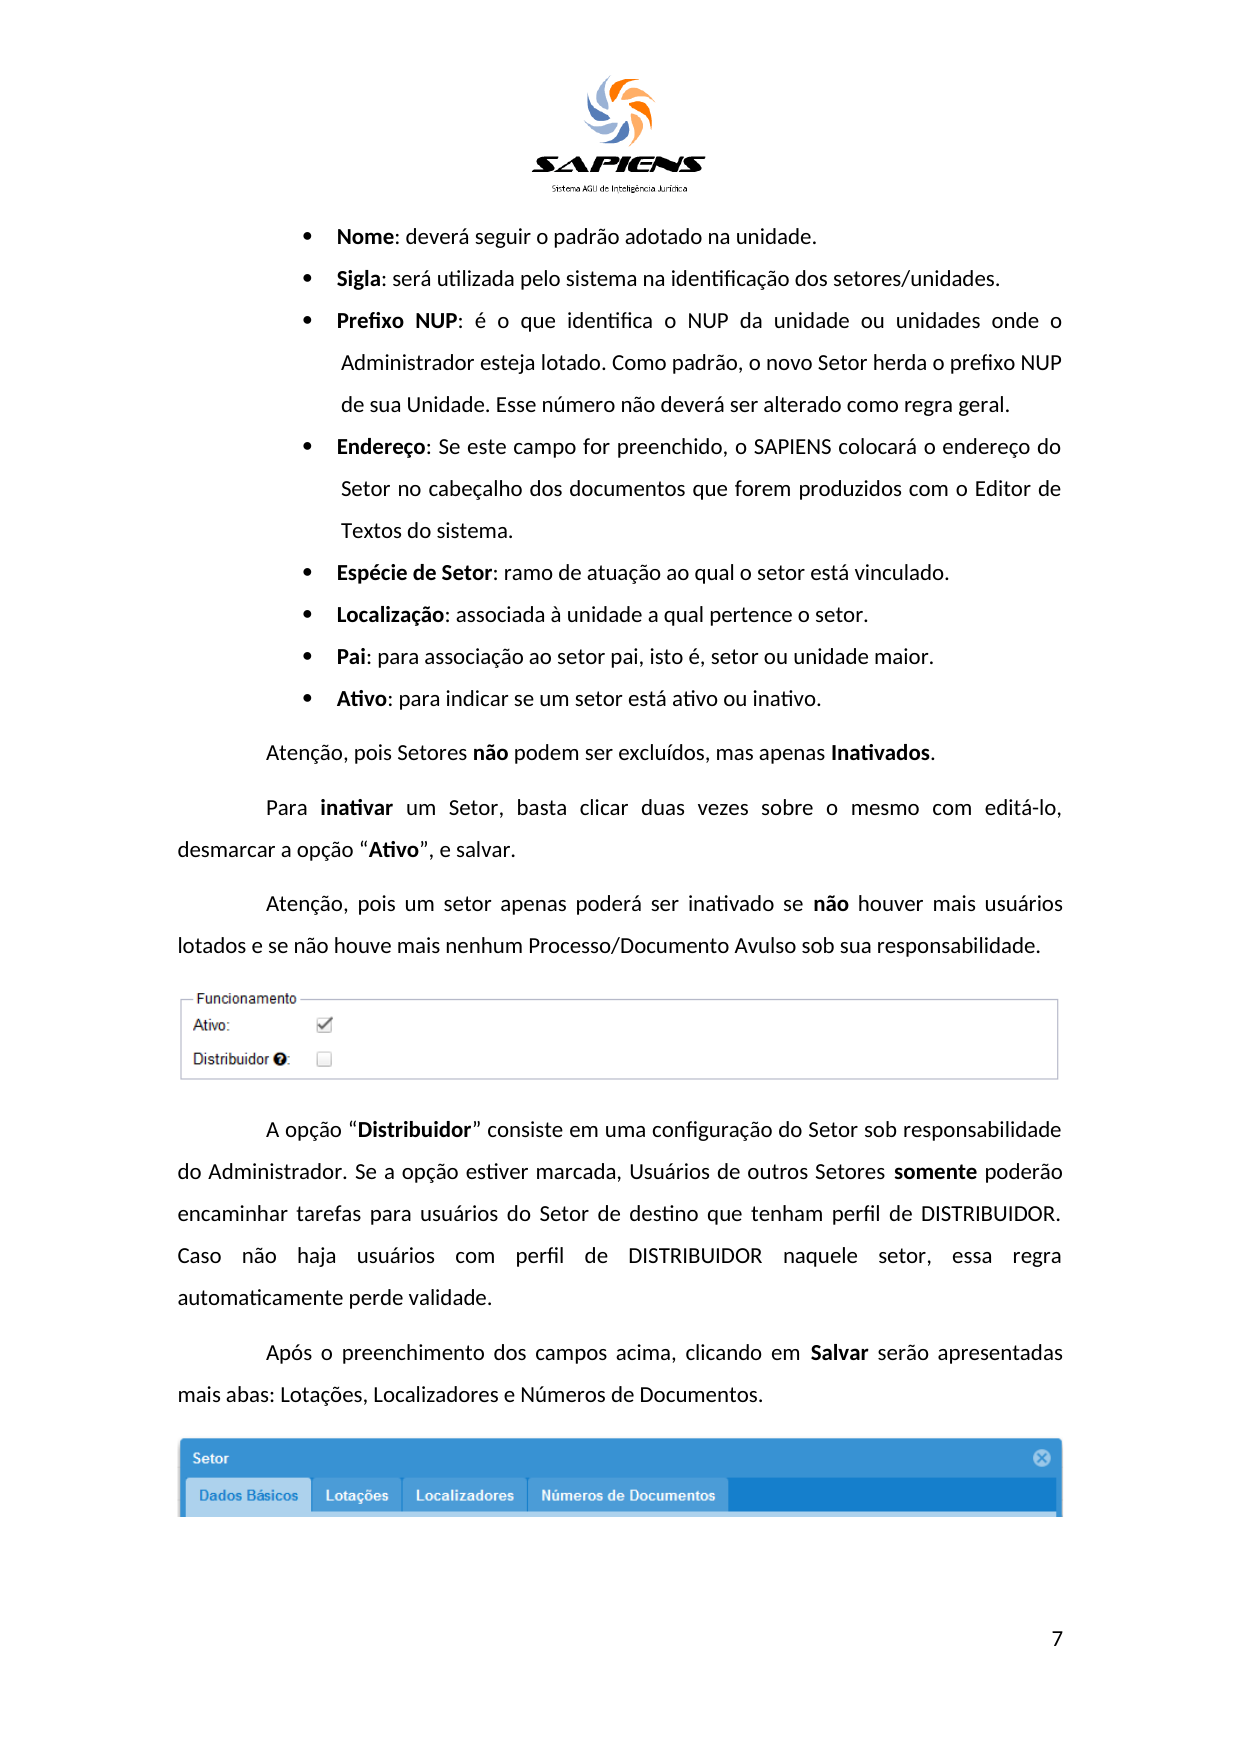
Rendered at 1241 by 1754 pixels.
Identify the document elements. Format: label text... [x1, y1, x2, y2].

picture [177, 1434, 1064, 1517]
list Endereço: Se este campo for preenchido, o SAPIENS colocará o endereço do Setor no cabeçalho dos documentos que forem produzidos com o Editor de Textos do sistema. [303, 432, 1063, 544]
text Após o preenchimento dos campos acima, clicando em Salvar serão apresentadas mais abas: Lotações, Localizadores e Números de Documentos. [177, 1338, 1063, 1408]
list Sigla: será utilizada pelo sistema na identificação dos setores/unidades. [303, 264, 1063, 292]
text A opção “Distribuidor” consiste em uma configuração do Setor sob responsabilidade do Administrador. Se a opção estiver marcada, Usuários de outros Setores somente poderão encaminhar tarefas para usuários do Setor de destino que tenham perfil de DISTRIBUIDOR. Caso não haja usuários com perfil de DISTRIBUIDOR naquele setor, essa regra automaticamente perde validade. [177, 1115, 1063, 1311]
list Localização: associada à unidade a qual pertence o setor. [303, 600, 1063, 628]
list Ativo: para indicar se um setor está ativo ou inativo. [303, 684, 1063, 712]
list Espécie de Setor: ramo de atuação ao qual o setor está vinculado. [303, 558, 1063, 586]
list Nome: deverá seguir o padrão adotado na unidade. [303, 222, 1063, 250]
text Atenção, pois um setor apenas poderá ser inativado se não houver mais usuários lotados e se não houve mais nenhum Processo/Documento Avulso sob sua responsabilidade. [177, 889, 1063, 959]
list Prefixo NUP: é o que identifica o NUP da unidade ou unidades onde o Administrador esteja lotado. Como padrão, o novo Setor herda o prefixo NUP de sua Unidade. Esse número não deverá ser alterado como regra geral. [303, 306, 1063, 418]
picture [177, 985, 1063, 1089]
list Pai: para associação ao setor pai, isto é, setor ou unidade maior. [303, 642, 1063, 670]
text Atenção, pois Setores não podem ser excluídos, mas apenas Inativados. [177, 738, 1063, 766]
text Para inativar um Setor, basta clicar duas vezes sobre o mesmo com editá-lo, desmarcar a opção “Ativo”, e salvar. [177, 793, 1063, 863]
picture [529, 73, 711, 194]
